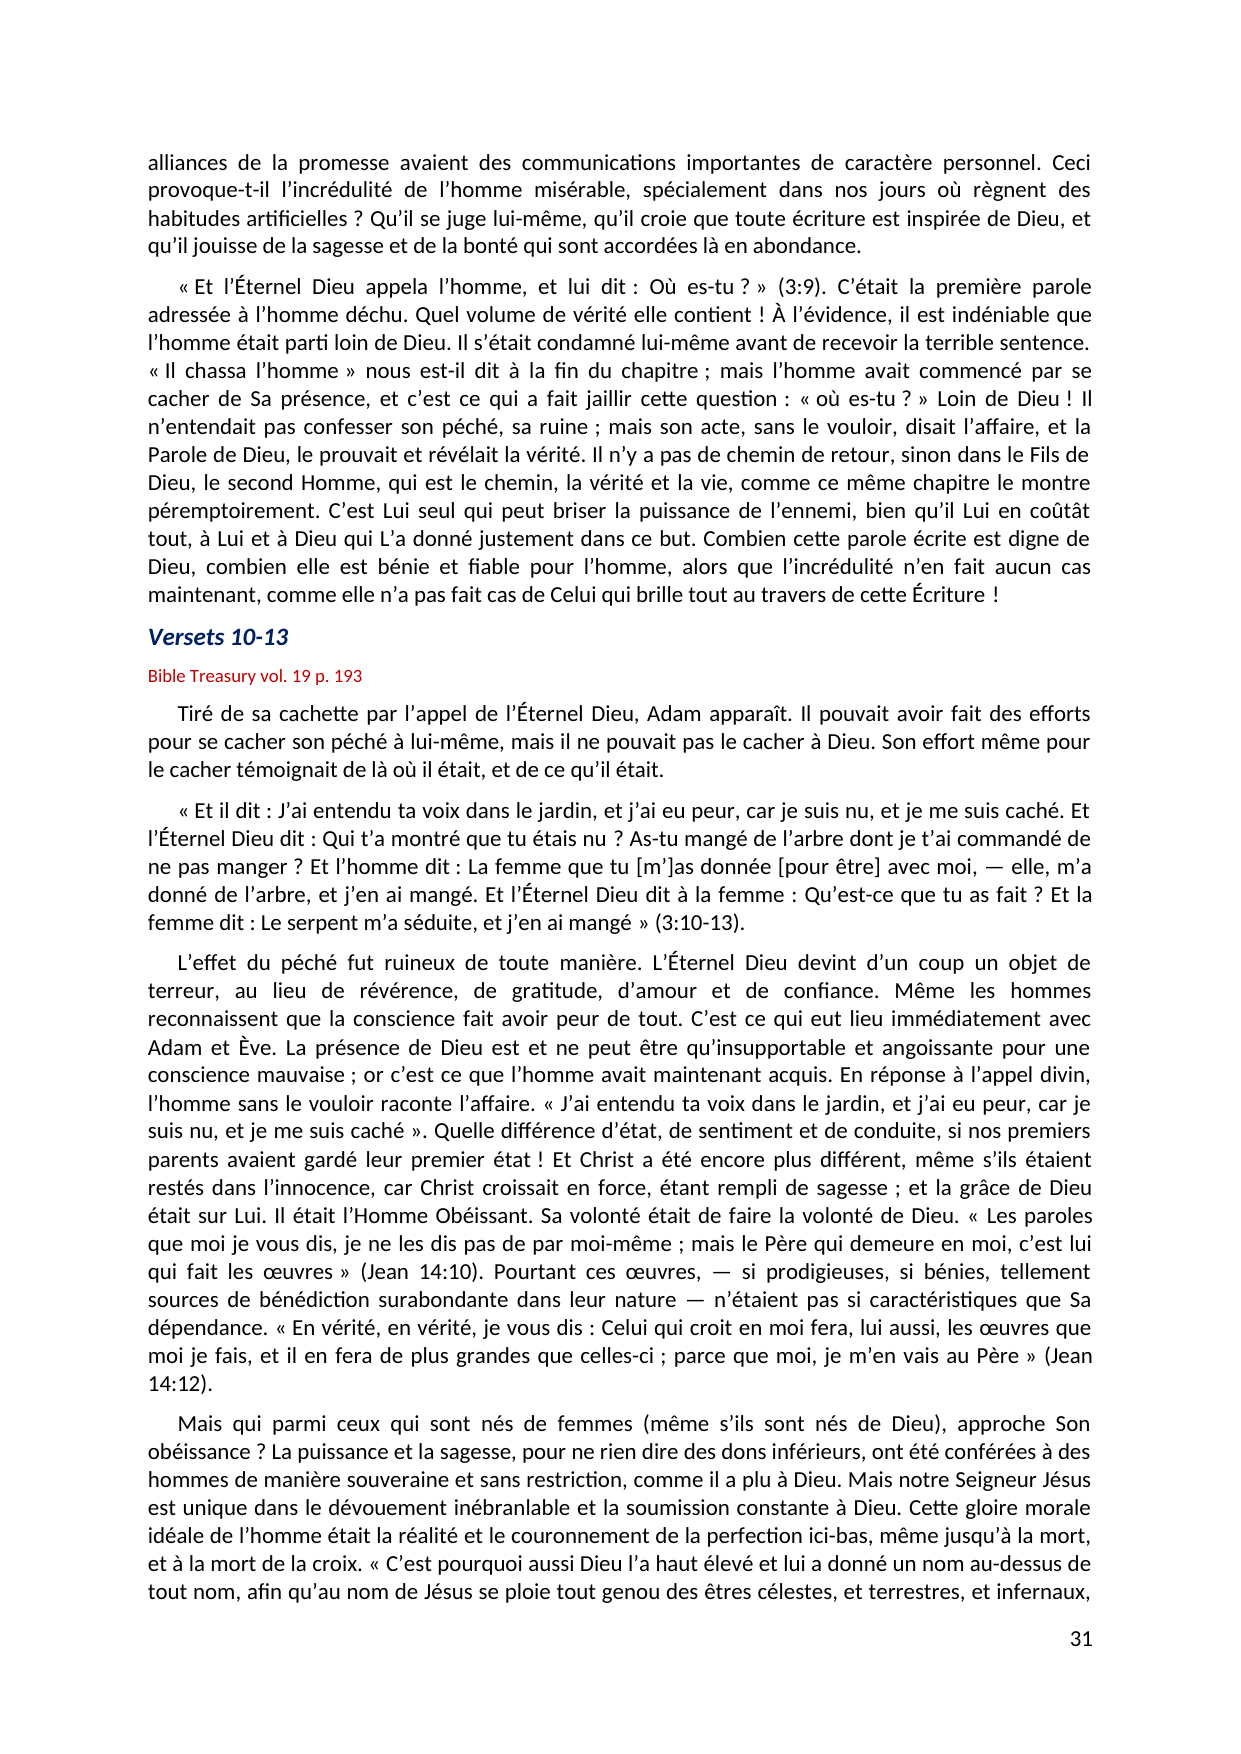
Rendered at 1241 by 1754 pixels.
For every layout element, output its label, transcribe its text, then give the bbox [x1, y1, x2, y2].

subtitle Versets 10-13 [148, 621, 1093, 651]
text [148, 148, 1093, 260]
text « Et l’Éternel Dieu appela l’homme, et lui dit : Où es-tu ? » (3:9). C’était la première parole adressée à l’homme déchu. Quel volume de vérité elle contient ! À l’évidence, il est indéniable que l’homme était parti loin de Dieu. Il s’était condamné lui-même avant de recevoir la terrible sentence. « Il chassa l’homme » nous est-il dit à la fin du chapitre ; mais l’homme avait commencé par se cacher de Sa présence, et c’est ce qui a fait jaillir cette question : « où es-tu ? » Loin de Dieu ! Il n’entendait pas confesser son péché, sa ruine ; mais son acte, sans le vouloir, disait l’affaire, et la Parole de Dieu, le prouvait et révélait la vérité. Il n’y a pas de chemin de retour, sinon dans le Fils de Dieu, le second Homme, qui est le chemin, la vérité et la vie, comme ce même chapitre le montre péremptoirement. C’est Lui seul qui peut briser la puissance de l’ennemi, bien qu’il Lui en coûtât tout, à Lui et à Dieu qui L’a donné justement dans ce but. Combien cette parole écrite est digne de Dieu, combien elle est bénie et fiable pour l’homme, alors que l’incrédulité n’en fait aucun cas maintenant, comme elle n’a pas fait cas de Celui qui brille tout au travers de cette Écriture ! [148, 272, 1093, 608]
text Bible Treasury vol. 19 p. 193 [148, 664, 1093, 687]
text L’effet du péché fut ruineux de toute manière. L’Éternel Dieu devint d’un coup un objet de terreur, au lieu de révérence, de gratitude, d’amour et de confiance. Même les hommes reconnaissent que la conscience fait avoir peur de tout. C’est ce qui eut lieu immédiatement avec Adam et Ève. La présence de Dieu est et ne peut être qu’insupportable et angoissante pour une conscience mauvaise ; or c’est ce que l’homme avait maintenant acquis. En réponse à l’appel divin, l’homme sans le vouloir raconte l’affaire. « J’ai entendu ta voix dans le jardin, et j’ai eu peur, car je suis nu, et je me suis caché ». Quelle différence d’état, de sentiment et de conduite, si nos premiers parents avaient gardé leur premier état ! Et Christ a été encore plus différent, même s’ils étaient restés dans l’innocence, car Christ croissait en force, étant rempli de sagesse ; et la grâce de Dieu était sur Lui. Il était l’Homme Obéissant. Sa volonté était de faire la volonté de Dieu. « Les paroles que moi je vous dis, je ne les dis pas de par moi-même ; mais le Père qui demeure en moi, c’est lui qui fait les œuvres » (Jean 14:10). Pourtant ces œuvres, — si prodigieuses, si bénies, tellement sources de bénédiction surabondante dans leur nature — n’étaient pas si caractéristiques que Sa dépendance. « En vérité, en vérité, je vous dis : Celui qui croit en moi fera, lui aussi, les œuvres que moi je fais, et il en fera de plus grandes que celles-ci ; parce que moi, je m’en vais au Père » (Jean 14:12). [148, 948, 1093, 1397]
text Tiré de sa cachette par l’appel de l’Éternel Dieu, Adam apparaît. Il pouvait avoir fait des efforts pour se cacher son péché à lui-même, mais il ne pouvait pas le cacher à Dieu. Son effort même pour le cacher témoignait de là où il était, et de ce qu’il était. [148, 699, 1093, 783]
text « Et il dit : J’ai entendu ta voix dans le jardin, et j’ai eu peur, car je suis nu, et je me suis caché. Et l’Éternel Dieu dit : Qui t’a montré que tu étais nu ? As-tu mangé de l’arbre dont je t’ai commandé de ne pas manger ? Et l’homme dit : La femme que tu [m’]as donnée [pour être] avec moi, — elle, m’a donné de l’arbre, et j’en ai mangé. Et l’Éternel Dieu dit à la femme : Qu’est-ce que tu as fait ? Et la femme dit : Le serpent m’a séduite, et j’en ai mangé » (3:10-13). [148, 796, 1093, 936]
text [148, 1409, 1093, 1606]
